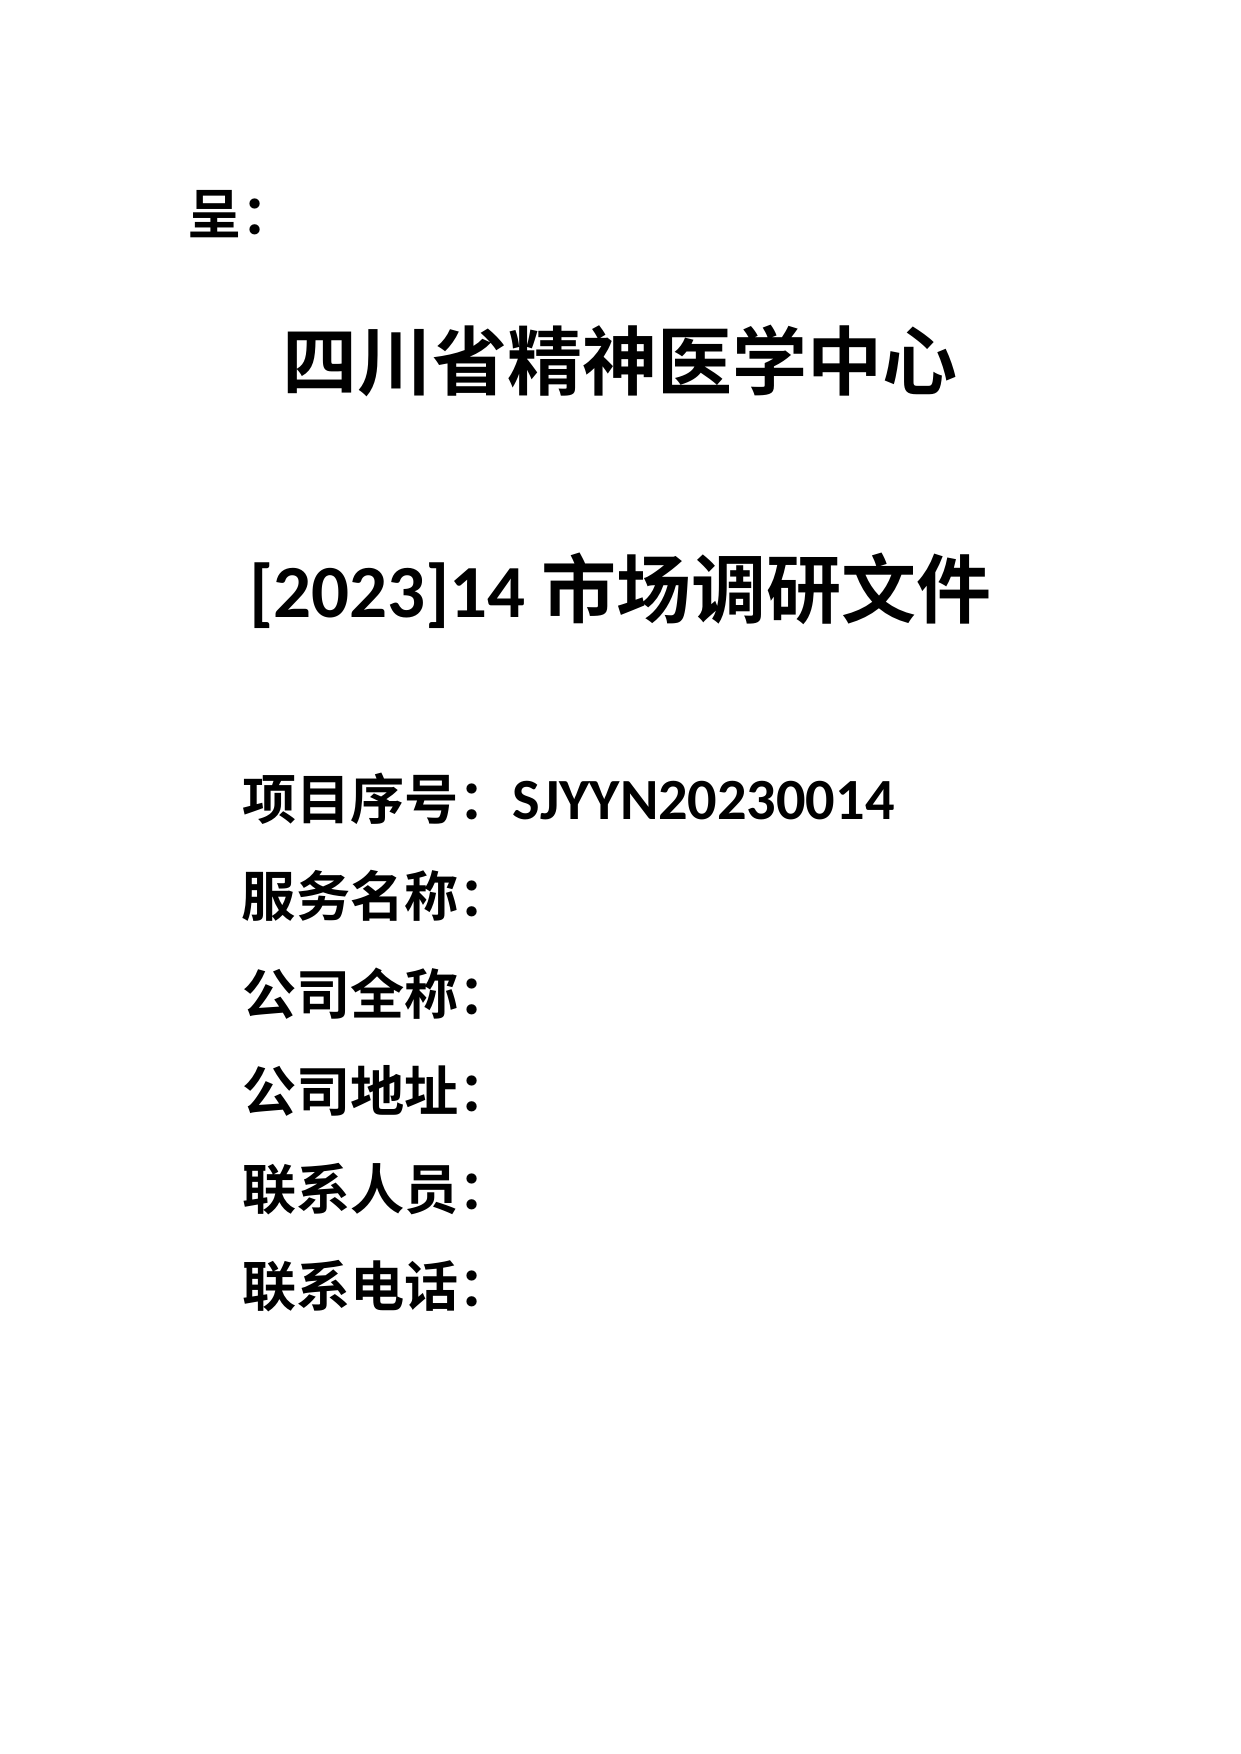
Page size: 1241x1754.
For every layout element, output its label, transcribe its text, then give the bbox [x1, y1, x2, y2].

text 项目序号：SJYYN20230014 [187, 747, 1053, 844]
text [2023]14市场调研文件 [187, 519, 1053, 649]
text 公司全称： [187, 942, 1053, 1039]
text 联系人员： [187, 1137, 1053, 1234]
text 呈： [187, 162, 1053, 259]
text 联系电话： [187, 1234, 1053, 1332]
text 服务名称： [242, 844, 1053, 942]
text 四川省精神医学中心 [187, 292, 1053, 422]
text 公司地址： [187, 1039, 1053, 1137]
